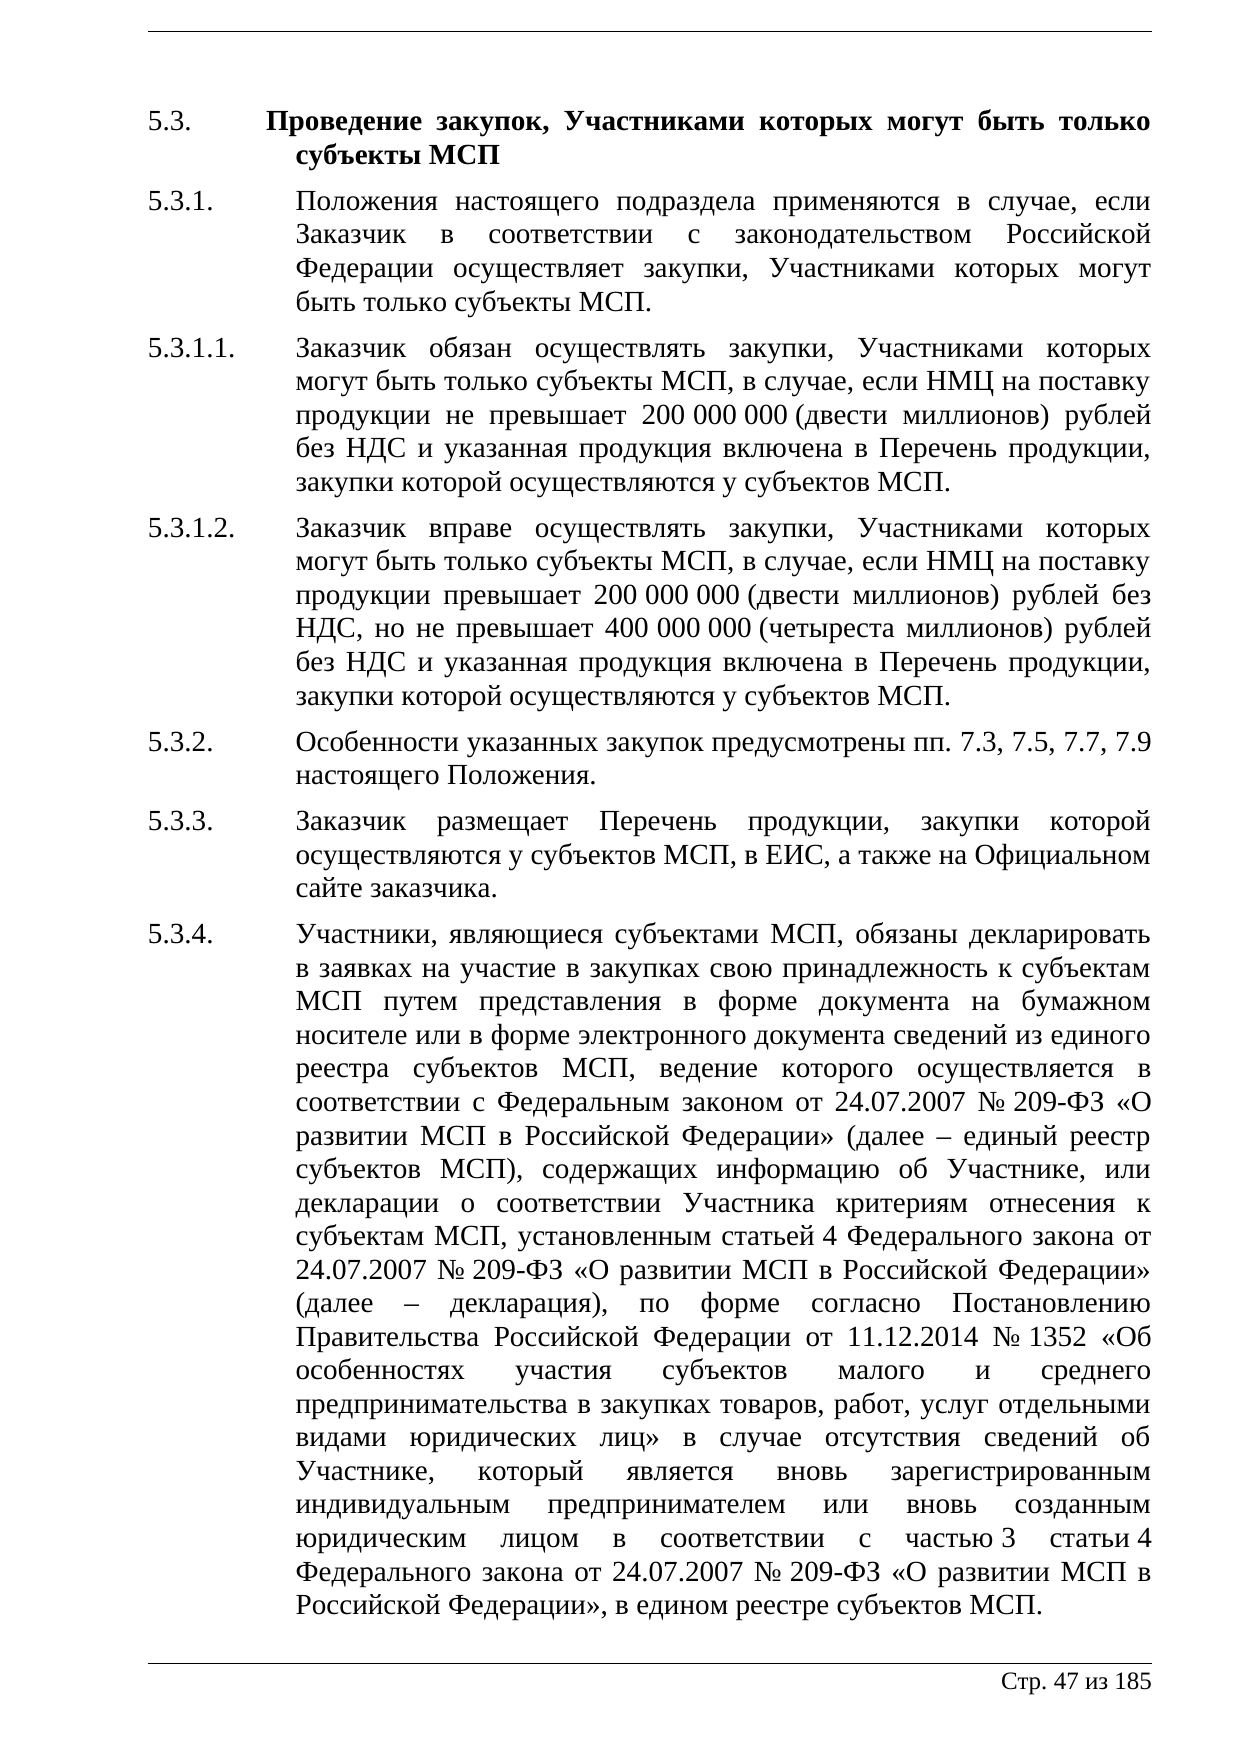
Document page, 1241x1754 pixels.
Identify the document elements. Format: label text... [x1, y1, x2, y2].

list Участники, являющиеся субъектами МСП, обязаны декларировать в заявках на участие в закупках свою принадлежность к субъектам МСП путем представления в форме документа на бумажном носителе или в форме электронного документа сведений из единого реестра субъектов МСП, ведение которого осуществляется в соответствии с Федеральным законом от 24.07.2007 № 209-ФЗ «О развитии МСП в Российской Федерации» (далее – единый реестр субъектов МСП), содержащих информацию об Участнике, или декларации о соответствии Участника критериям отнесения к субъектам МСП, установленным статьей 4 Федерального закона от 24.07.2007 № 209-ФЗ «О развитии МСП в Российской Федерации» (далее – декларация), по форме согласно Постановлению Правительства Российской Федерации от 11.12.2014 № 1352 «Об особенностях участия субъектов малого и среднего предпринимательства в закупках товаров, работ, услуг отдельными видами юридических лиц» в случае отсутствия сведений об Участнике, который является вновь зарегистрированным индивидуальным предпринимателем или вновь созданным юридическим лицом в соответствии с частью 3 статьи 4 Федерального закона от 24.07.2007 № 209-ФЗ «О развитии МСП в Российской Федерации», в едином реестре субъектов МСП. [148, 916, 1152, 1621]
text Заказчик обязан осуществлять закупки, Участниками которых могут быть только субъекты МСП, в случае, если НМЦ на поставку продукции не превышает 200 000 000 (двести миллионов) рублей без НДС и указанная продукция включена в Перечень продукции, закупки которой осуществляются у субъектов МСП. [148, 330, 1152, 497]
list Особенности указанных закупок предусмотрены пп. 7.3, 7.5, 7.7, 7.9 настоящего Положения. [148, 724, 1152, 791]
list Заказчик размещает Перечень продукции, закупки которой осуществляются у субъектов МСП, в ЕИС, а также на Официальном сайте заказчика. [148, 803, 1152, 904]
list Положения настоящего подраздела применяются в случае, если Заказчик в соответствии с законодательством Российской Федерации осуществляет закупки, Участниками которых могут быть только субъекты МСП. [148, 183, 1152, 317]
list Проведение закупок, Участниками которых могут быть только субъекты МСП [148, 103, 1152, 171]
text Заказчик вправе осуществлять закупки, Участниками которых могут быть только субъекты МСП, в случае, если НМЦ на поставку продукции превышает 200 000 000 (двести миллионов) рублей без НДС, но не превышает 400 000 000 (четыреста миллионов) рублей без НДС и указанная продукция включена в Перечень продукции, закупки которой осуществляются у субъектов МСП. [148, 510, 1152, 711]
